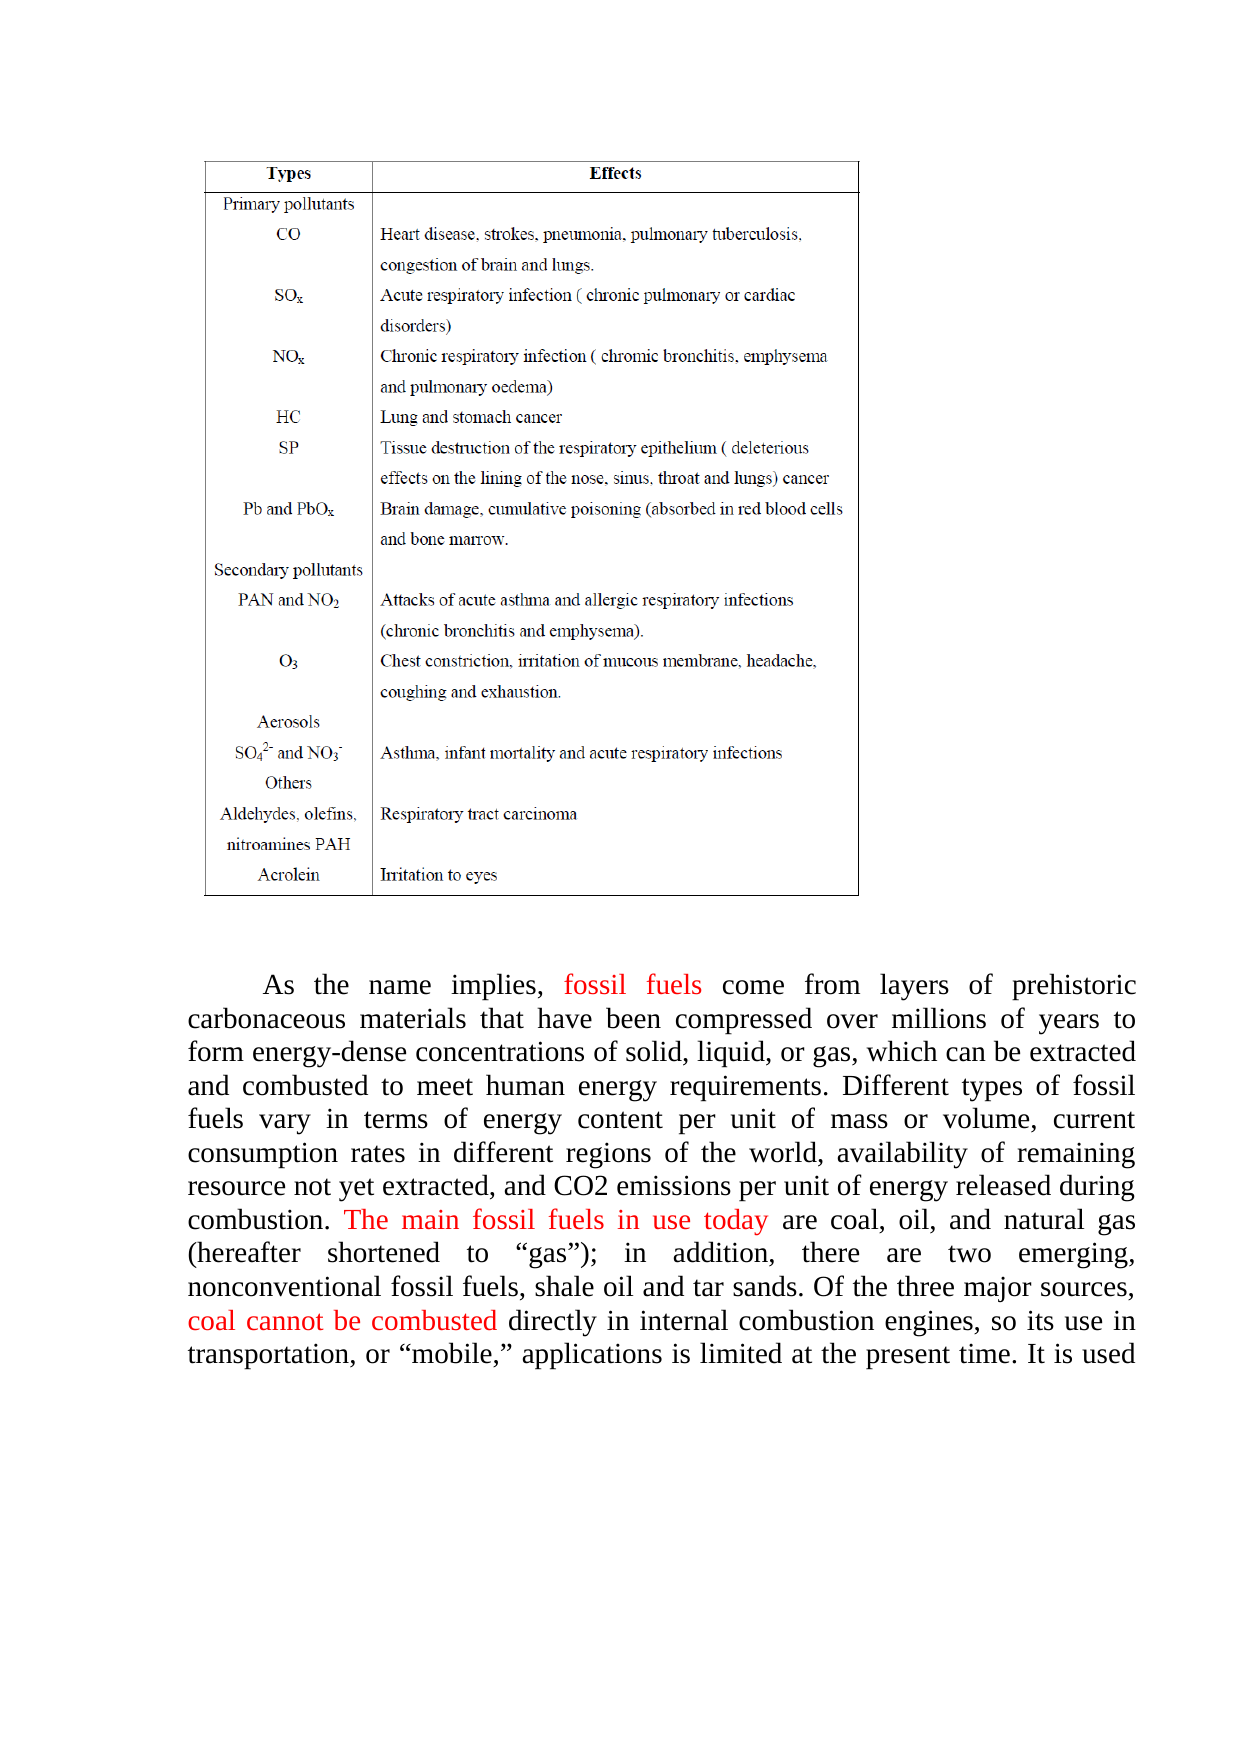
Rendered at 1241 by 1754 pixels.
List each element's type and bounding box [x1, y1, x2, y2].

text [187, 967, 1137, 1370]
